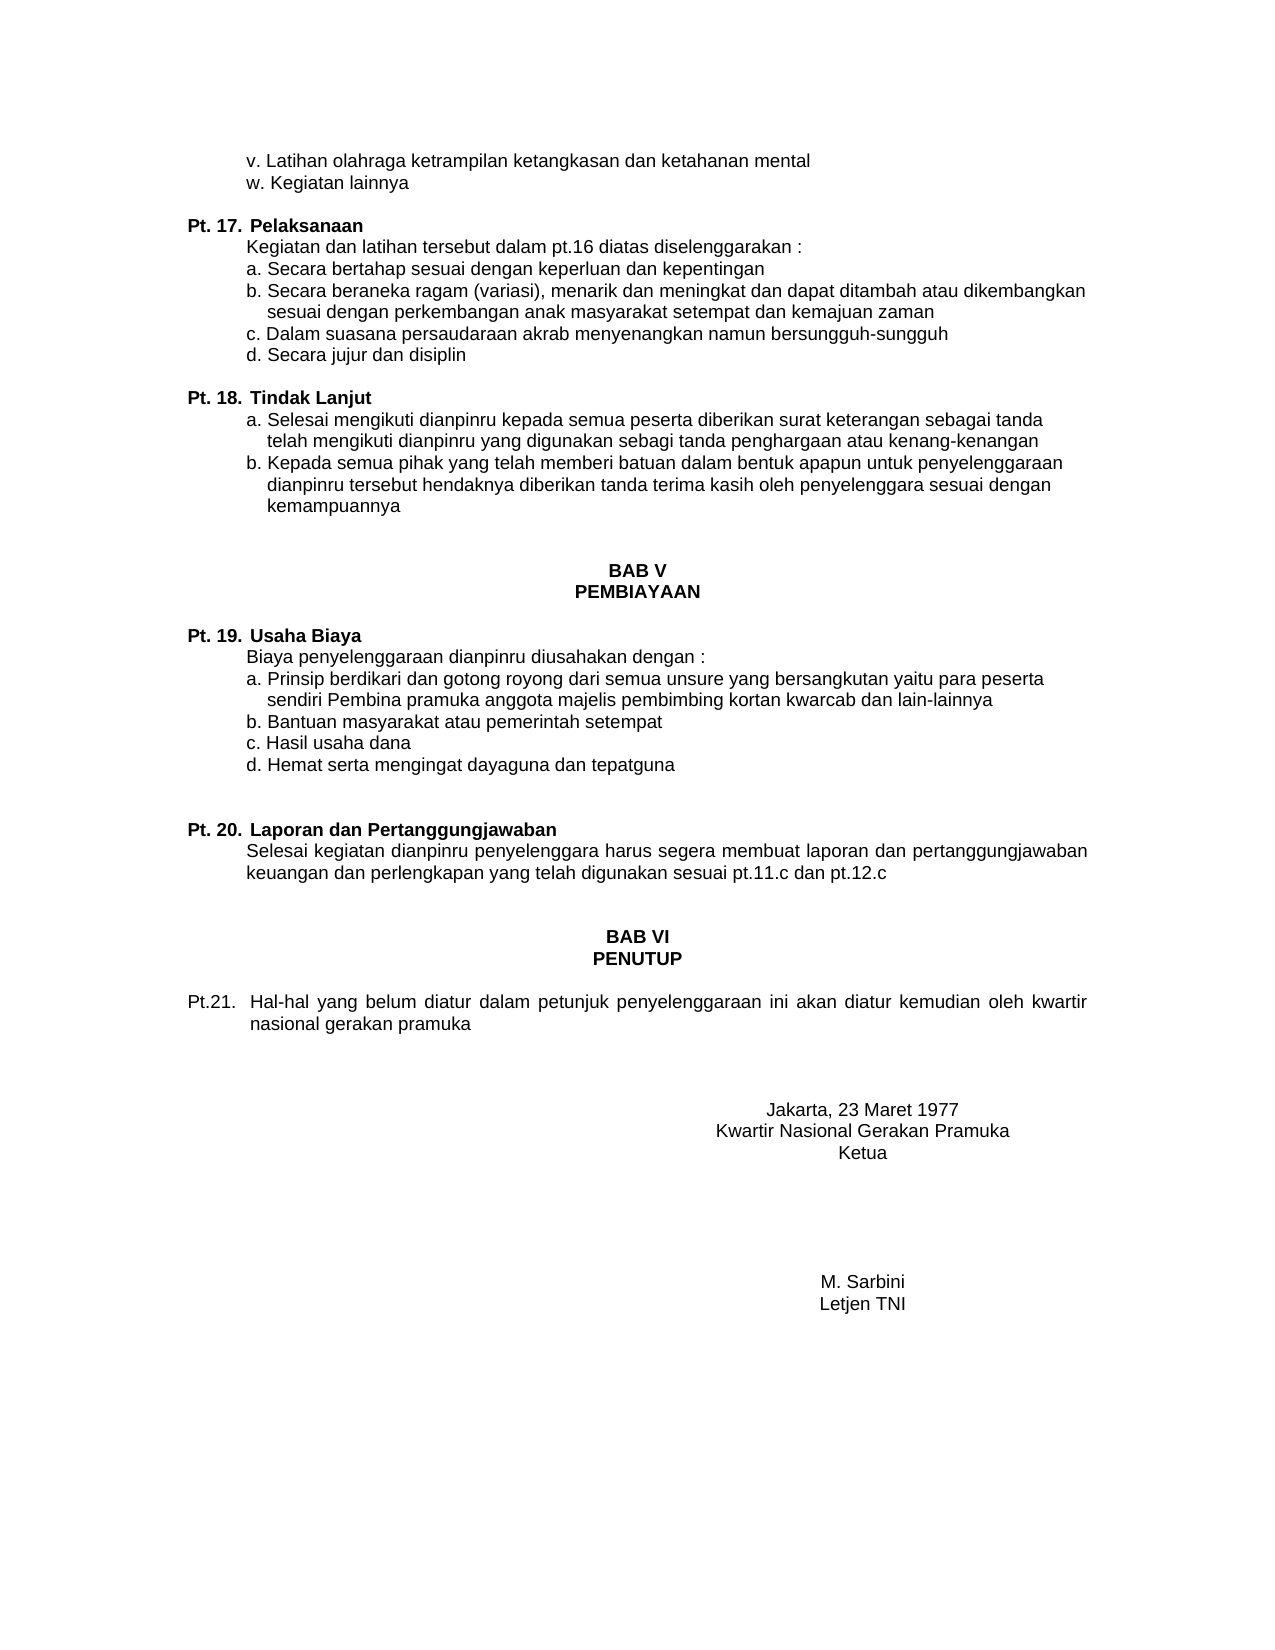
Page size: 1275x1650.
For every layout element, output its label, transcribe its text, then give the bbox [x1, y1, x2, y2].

text , 23 Maret 1977 [637, 1099, 1088, 1120]
text d. Hemat serta mengingat dayaguna dan tepatguna [246, 754, 1088, 775]
text a. Secara bertahap sesuai dengan keperluan dan kepentingan [246, 258, 1088, 279]
text M. Sarbini [637, 1271, 1088, 1293]
text Pt. 20. Laporan dan Pertanggungjawaban [187, 818, 1088, 840]
text Letjen TNI [637, 1293, 1088, 1314]
text PEMBIAYAAN [187, 581, 1088, 603]
text BAB VI [187, 926, 1088, 948]
text a. Prinsip berdikari dan gotong royong dari semua unsure yang bersangkutan yaitu para peserta sendiri Pembina pramuka anggota majelis pembimbing kortan kwarcab dan lain-lainnya [246, 667, 1088, 711]
text d. Secara jujur dan disiplin [246, 344, 1088, 366]
text Pt. 19. Usaha Biaya [187, 624, 1088, 646]
text Selesai kegiatan dianpinru penyelenggara harus segera membuat laporan dan pertanggungjawaban keuangan dan perlengkapan yang telah digunakan sesuai pt.11.c dan pt.12.c [246, 840, 1088, 883]
text Kegiatan dan latihan tersebut dalam pt.16 diatas diselenggarakan : [246, 236, 1088, 258]
text Biaya penyelenggaraan dianpinru diusahakan dengan : [187, 646, 1088, 667]
text Kwartir Nasional Gerakan Pramuka [637, 1120, 1088, 1142]
text a. Selesai mengikuti dianpinru kepada semua peserta diberikan keterangan sebagai tanda telah mengikuti dianpinru yang digunakan sebagi tanda penghargaan atau kenang-kenangan [246, 409, 1088, 452]
text Pt. 17. Pelaksanaan [187, 215, 1088, 236]
text v. Latihan olahraga ketrampilan ketangkasan dan ketahanan mental [246, 150, 1088, 172]
text b. Kepada semua pihak yang telah memberi batuan dalam bentuk apapun untuk penyelenggaraan dianpinru tersebut hendaknya diberikan tanda terima kasih oleh penyelenggara sesuai dengan kemampuannya [246, 452, 1088, 517]
text c. Hasil usaha dana [246, 732, 1088, 754]
text Ketua [637, 1142, 1088, 1163]
text b. Bantuan masyarakat atau pemerintah setempat [246, 711, 1088, 732]
text c. Dalam suasana persaudaraan akrab menyenangkan namun bersungguh-sungguh [246, 322, 1088, 344]
text Pt. 18. Tindak Lanjut [187, 387, 1088, 409]
text BAB V [187, 560, 1088, 581]
text w. Kegiatan lainnya [246, 172, 1088, 193]
text b. Secara beraneka ragam (variasi), menarik dan meningkat dan dapat ditambah atau dikembangkan sesuai dengan perkembangan anak masyarakat setempat dan kemajuan zaman [246, 279, 1088, 322]
text PENUTUP [187, 948, 1088, 969]
text Pt.21. Hal-hal yang belum diatur dalam petunjuk penyelenggaraan ini akan diatur kemudian oleh kwartir nasional gerakan pramuka [187, 991, 1088, 1034]
